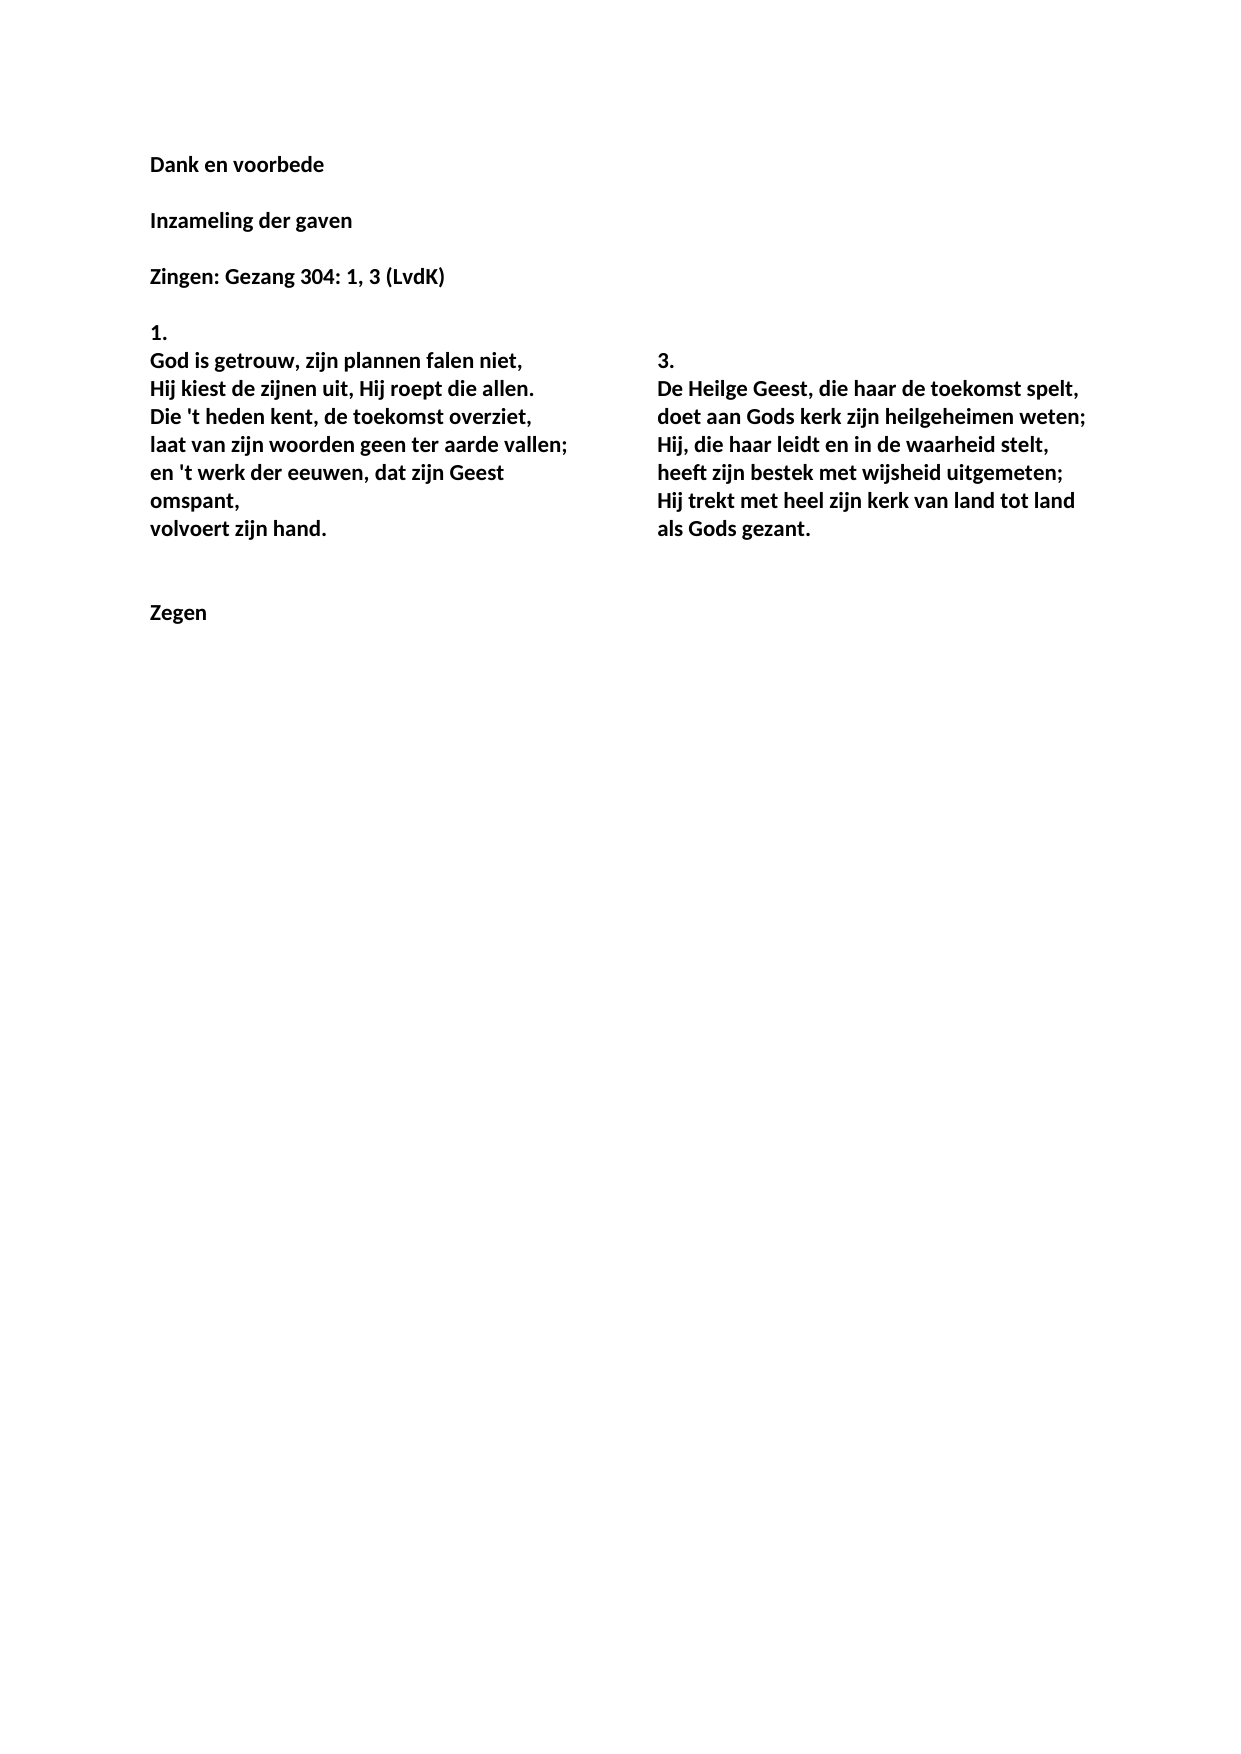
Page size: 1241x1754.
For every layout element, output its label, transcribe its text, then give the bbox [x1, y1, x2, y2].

text Die 't heden kent, de toekomst overziet, [150, 402, 583, 430]
text volvoert zijn hand. [150, 514, 583, 542]
text Zingen: Gezang 304: 1, 3 (LvdK) [150, 262, 1090, 290]
text 1. [150, 318, 583, 346]
text laat van zijn woorden geen ter aarde vallen; [150, 430, 583, 458]
text Inzameling der gaven [150, 206, 1090, 234]
text doet aan Gods kerk zijn heilgeheimen weten; [657, 402, 1090, 430]
text Zegen [150, 598, 1090, 626]
text heeft zijn bestek met wijsheid uitgemeten; [657, 458, 1090, 486]
text Hij kiest de zijnen uit, Hij roept die allen. [150, 374, 583, 402]
text Hij, die haar leidt en in de waarheid stelt, [657, 430, 1090, 458]
text Hij trekt met heel zijn kerk van land tot land [657, 486, 1090, 514]
text als Gods gezant. [657, 514, 1090, 542]
text 3. [657, 346, 1090, 374]
text Dank en voorbede [150, 150, 1090, 178]
text en 't werk der eeuwen, dat zijn Geest omspant, [150, 458, 583, 514]
text God is getrouw, zijn plannen falen niet, [150, 346, 583, 374]
text De Heilge Geest, die haar de toekomst spelt, [657, 374, 1090, 402]
